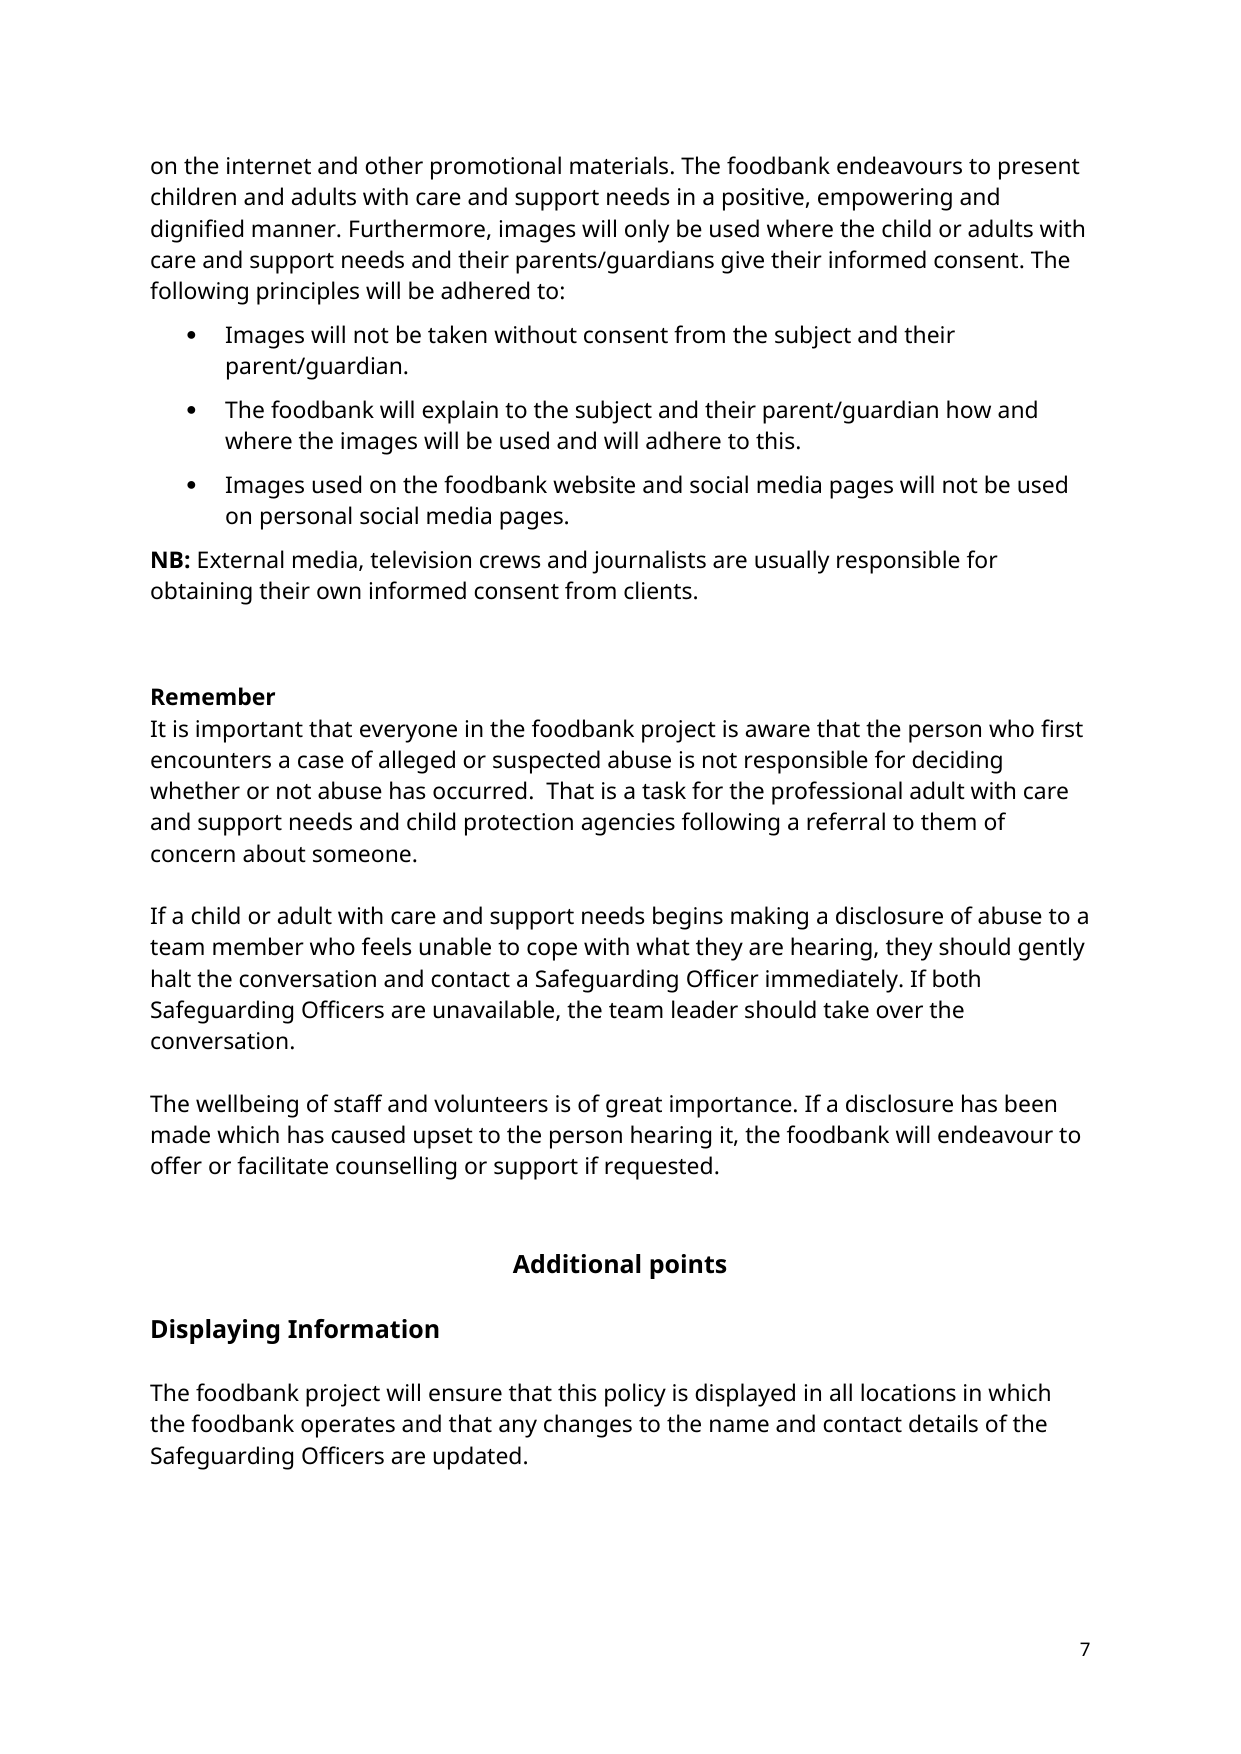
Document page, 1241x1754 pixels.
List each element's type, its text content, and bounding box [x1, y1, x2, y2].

subtitle Displaying Information [150, 1312, 1090, 1346]
text The wellbeing of staff and volunteers is of great importance. If a disclosure has been made which has caused upset to the person hearing it, the foodbank will endeavour to offer or facilitate counselling or support if requested. [150, 1087, 1090, 1181]
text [150, 150, 1090, 306]
text NB: External media, television crews and journalists are usually responsible for obtaining their own informed consent from clients. [150, 544, 1090, 606]
text Additional points [150, 1247, 1090, 1281]
text The foodbank project will ensure that this policy is displayed in all locations in which the foodbank operates and that any changes to the name and contact details of the Safeguarding Officers are updated. [150, 1377, 1090, 1471]
list The foodbank will explain to the subject and their parent/guardian how and where the images will be used and will adhere to this. [187, 394, 1090, 456]
text It is important that everyone in the foodbank project is aware that the person who first encounters a case of alleged or suspected abuse is not responsible for deciding whether or not abuse has occurred. That is a task for the professional adult with care and support needs and child protection agencies following a referral to them of concern about someone. [150, 712, 1090, 869]
list Images will not be taken without consent from the subject and their parent/guardian. [187, 319, 1090, 381]
subtitle Remember [150, 681, 1090, 712]
text If a child or adult with care and support needs begins making a disclosure of abuse to a team member who feels unable to cope with what they are hearing, they should gently halt the conversation and contact a Safeguarding Officer immediately. If both Safeguarding Officers are unavailable, the team leader should take over the conversation. [150, 900, 1090, 1056]
list Images used on the foodbank website and social media pages will not be used on personal social media pages. [187, 469, 1090, 531]
